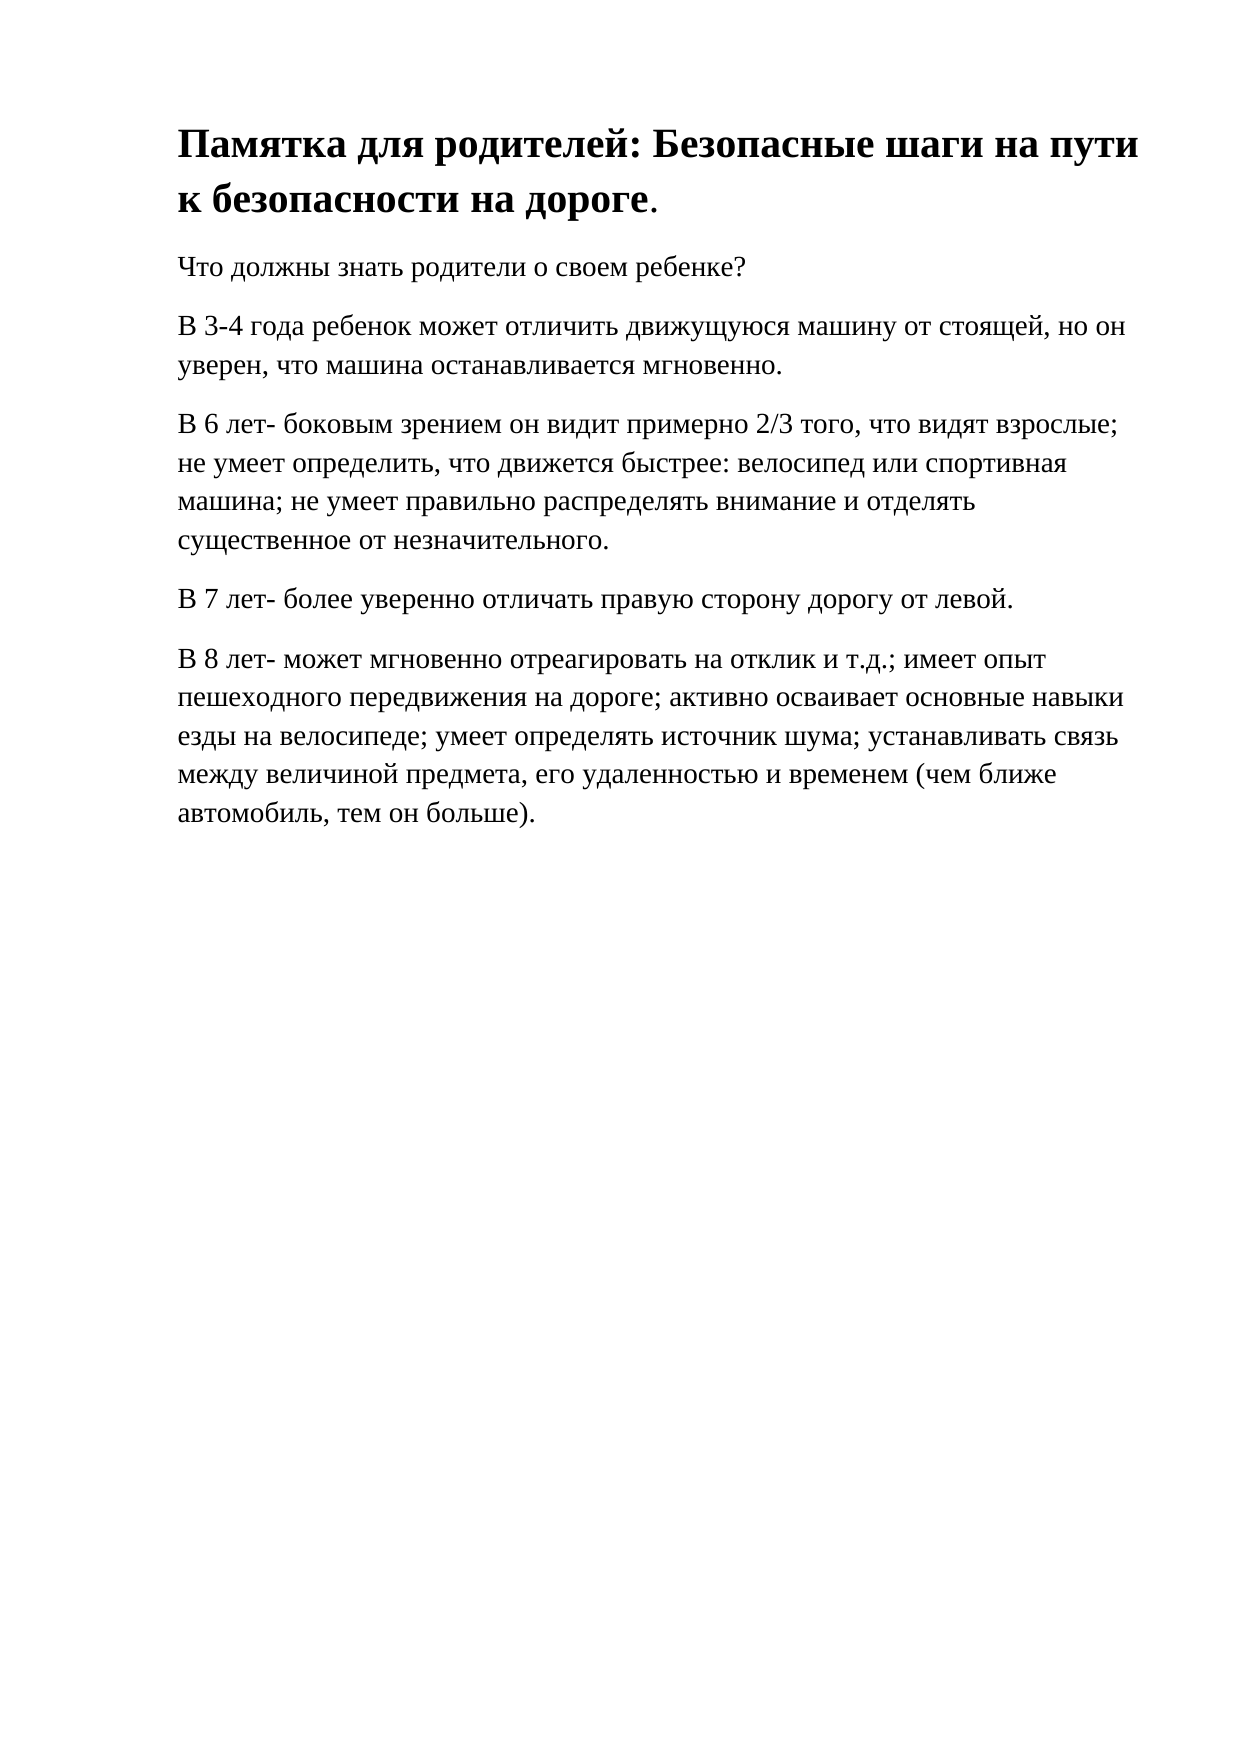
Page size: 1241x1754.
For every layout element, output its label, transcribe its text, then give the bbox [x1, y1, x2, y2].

text В 8 лет- может мгновенно отреагировать на отклик и т.д.; имеет опыт пешеходного передвижения на дороге; активно осваивает основные навыки езды на велосипеде; умеет определять источник шума; устанавливать связь между величиной предмета, его удаленностью и временем (чем ближе автомобиль, тем он больше). [177, 641, 1152, 828]
text Памятка для родителей: Безопасные шаги на пути к безопасности на дороге. [177, 118, 1152, 221]
text В 7 лет- более уверенно отличать правую сторону дорогу от левой. [177, 581, 1152, 615]
text В 3-4 года ребенок может отличить движущуюся машину от стоящей, но он уверен, что машина останавливается мгновенно. [177, 308, 1152, 381]
text В 6 лет- боковым зрением он видит примерно 2/3 того, что видят взрослые; не умеет определить, что движется быстрее: велосипед или спортивная машина; не умеет правильно распределять внимание и отделять существенное от незначительного. [177, 406, 1152, 556]
text Что должны знать родители о своем ребенке? [177, 249, 1152, 283]
